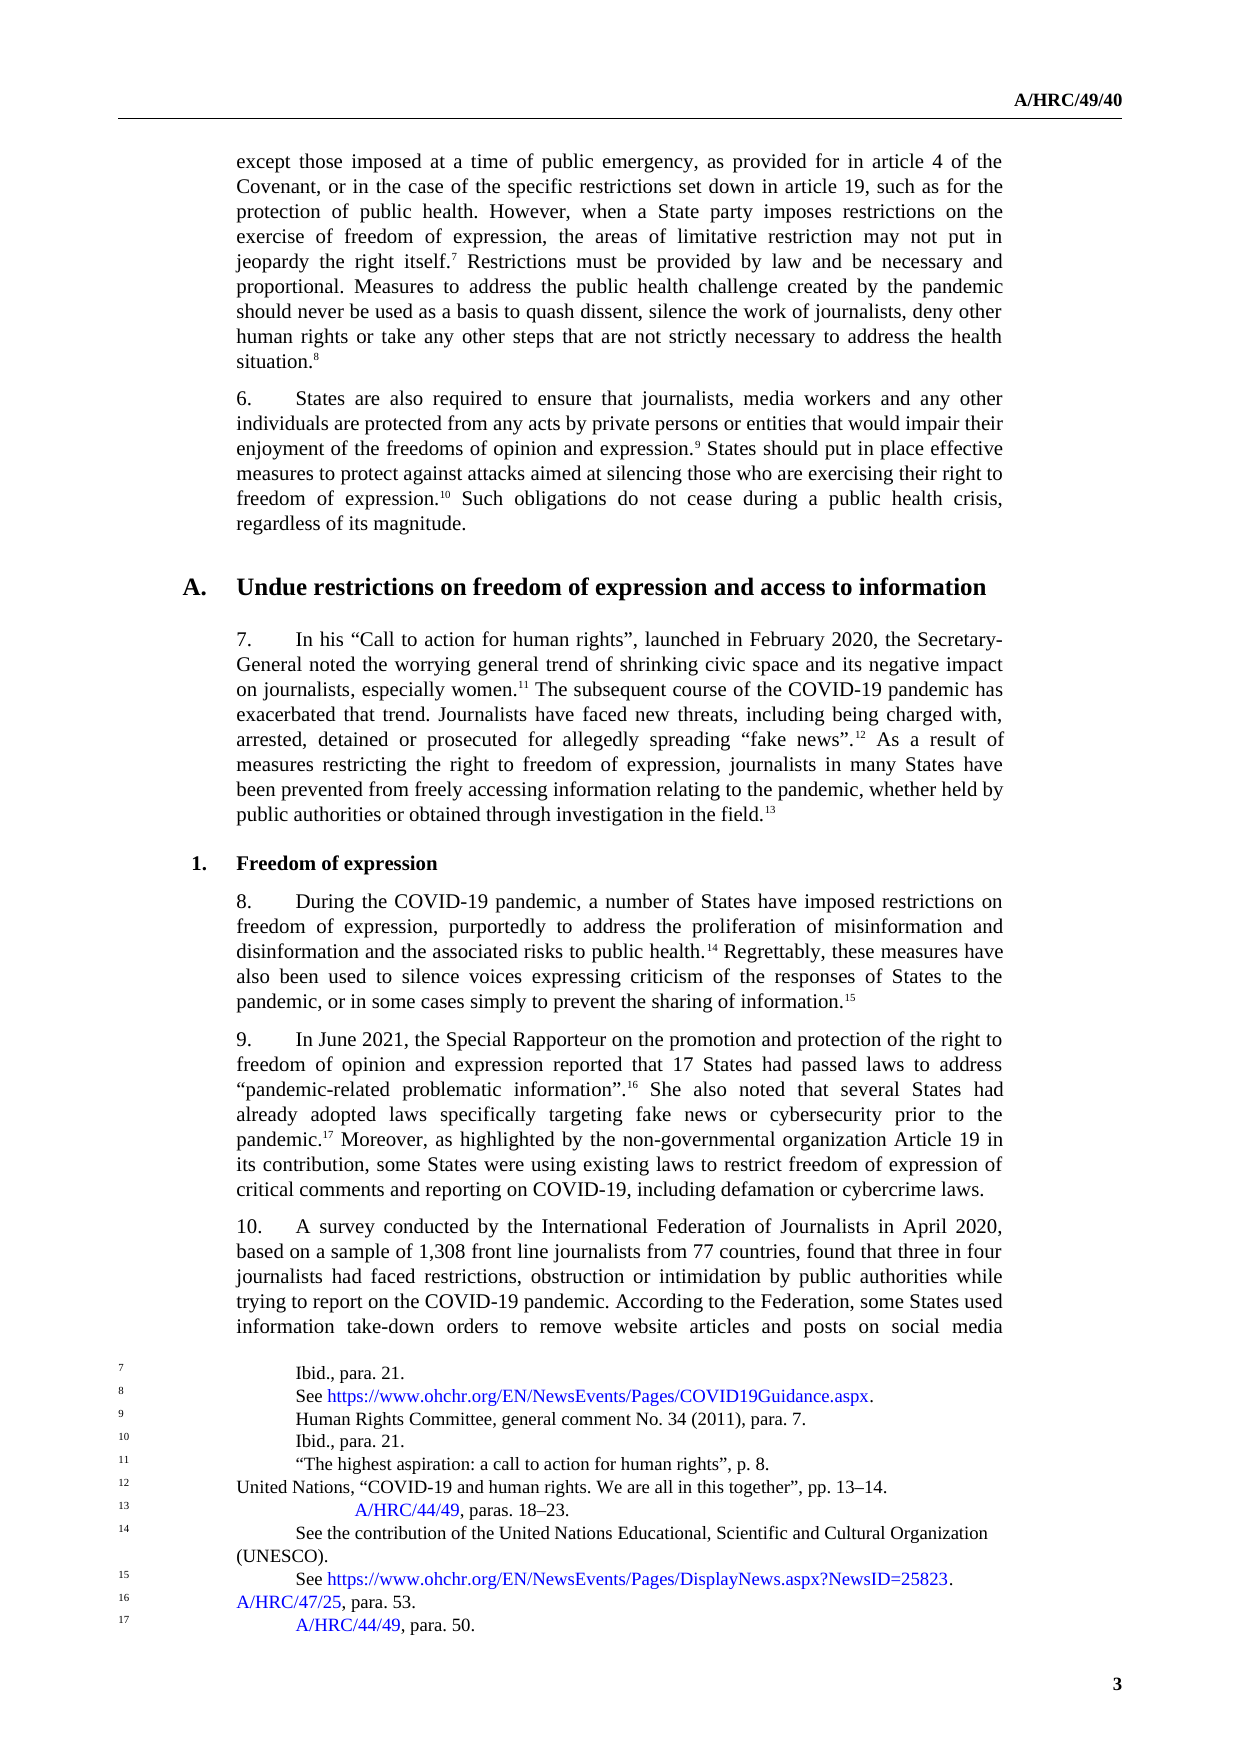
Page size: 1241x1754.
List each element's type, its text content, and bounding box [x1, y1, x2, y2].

text A. Undue restrictions on freedom of expression and access to information [118, 573, 1004, 601]
text 1. Freedom of expression [118, 851, 1004, 876]
text 9. In June 2021, the Special Rapporteur on the promotion and protection of the right to freedom of opinion and expression reported that 17 States had passed laws to address “pandemic-related problematic information”. She also noted that several States had already adopted laws specifically targeting fake news or cybersecurity prior to the pandemic. Moreover, as highlighted by the non-governmental organization Article 19 in its contribution, some States were using existing laws to restrict freedom of expression of critical comments and reporting on COVID-19, including defamation or cybercrime laws. [236, 1026, 1004, 1201]
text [236, 1213, 1004, 1338]
text 6. States are also required to ensure that journalists, media workers and any other individuals are protected from any acts by private persons or entities that would impair their enjoyment of the freedoms of opinion and expression. States should put in place effective measures to protect against attacks aimed at silencing those who are exercising their right to freedom of expression. Such obligations do not cease during a public health crisis, regardless of its magnitude. [236, 385, 1004, 535]
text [236, 148, 1004, 373]
text 8. During the COVID-19 pandemic, a number of States have imposed restrictions on freedom of expression, purportedly to address the proliferation of misinformation and disinformation and the associated risks to public health. Regrettably, these measures have also been used to silence voices expressing criticism of the responses of States to the pandemic, or in some cases simply to prevent the sharing of information. [236, 888, 1004, 1013]
text 7. In his “Call to action for human rights”, launched in February 2020, the Secretary-General noted the worrying general trend of shrinking civic space and its negative impact on journalists, especially women. The subsequent course of the COVID-19 pandemic has exacerbated that trend. Journalists have faced new threats, including being charged with, arrested, detained or prosecuted for allegedly spreading “fake news”. As a result of measures restricting the right to freedom of expression, journalists in many States have been prevented from freely accessing information relating to the pandemic, whether held by public authorities or obtained through investigation in the field. [236, 626, 1004, 826]
